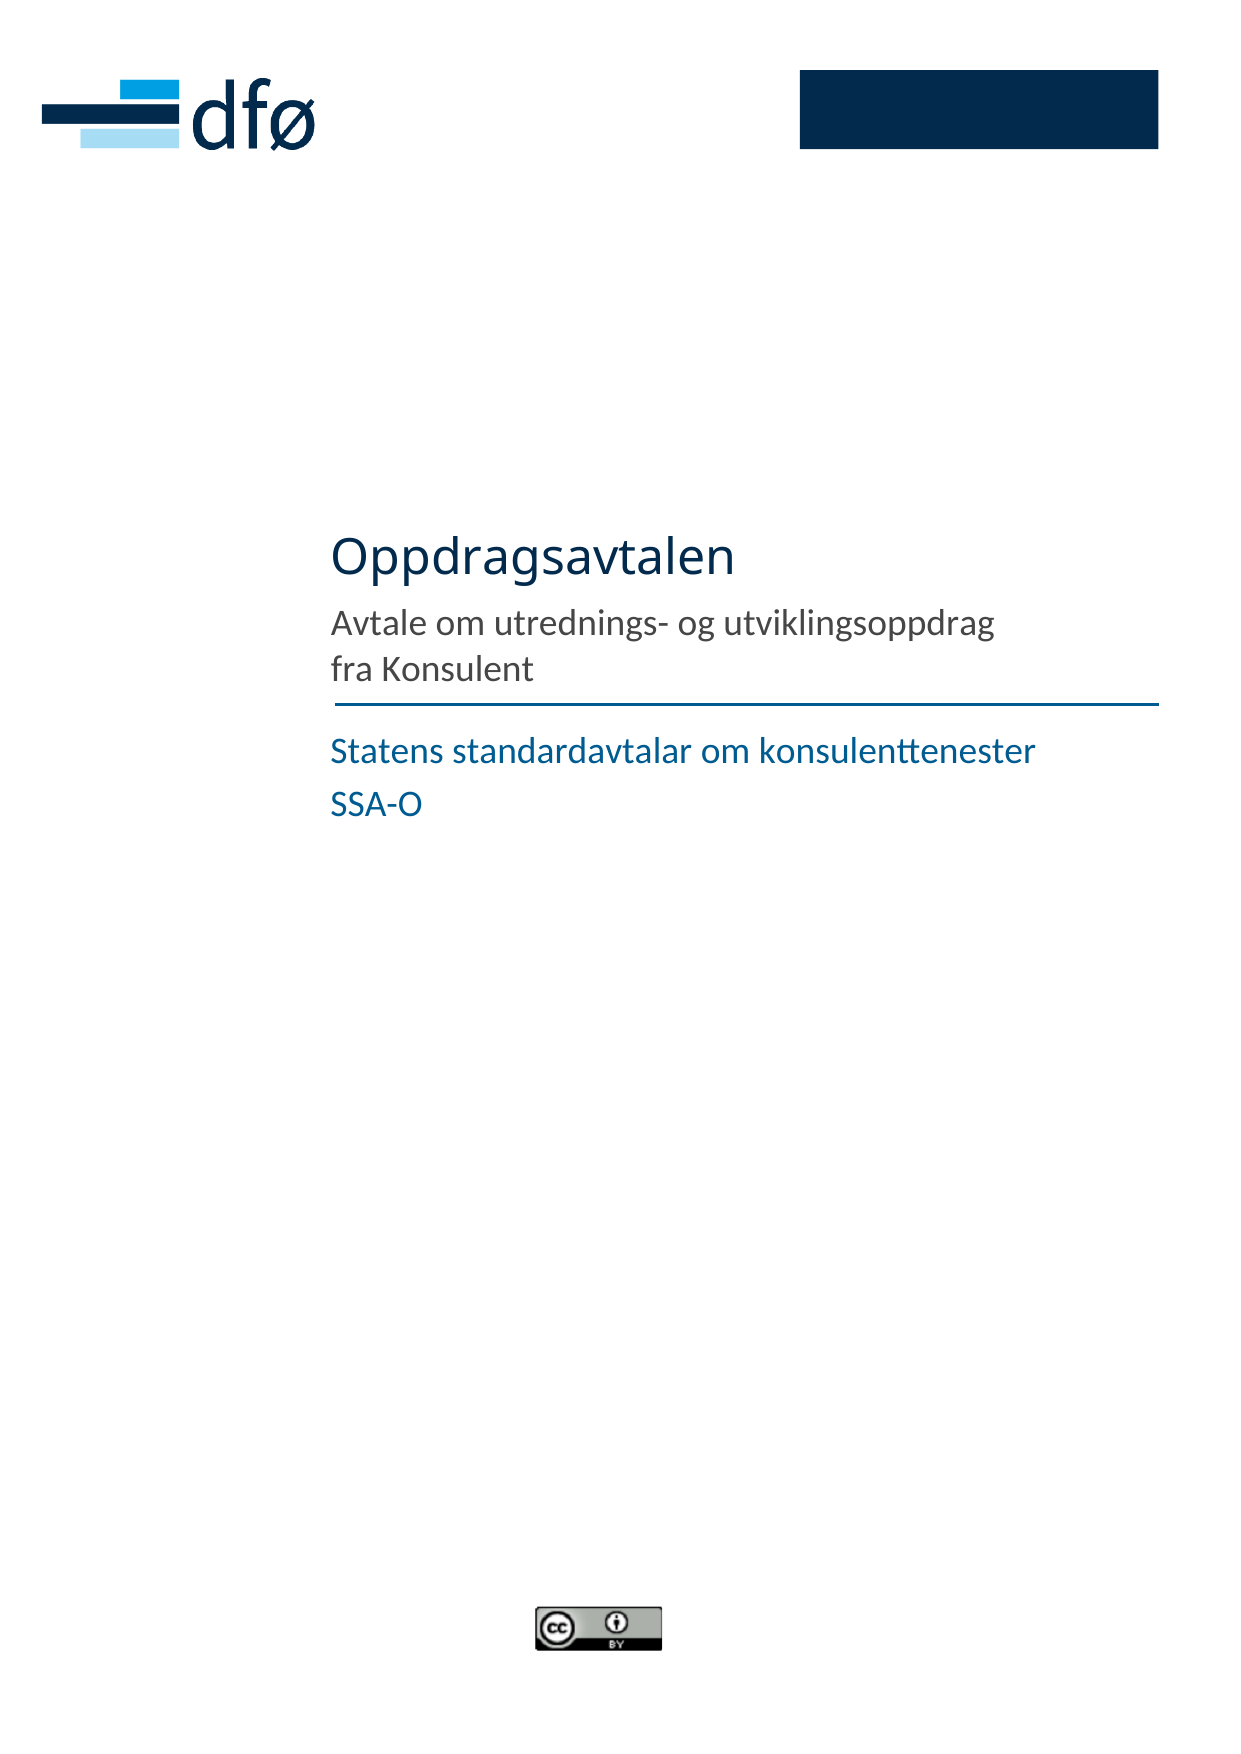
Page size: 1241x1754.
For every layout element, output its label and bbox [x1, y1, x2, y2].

picture [41, 78, 327, 157]
picture [535, 1606, 663, 1651]
